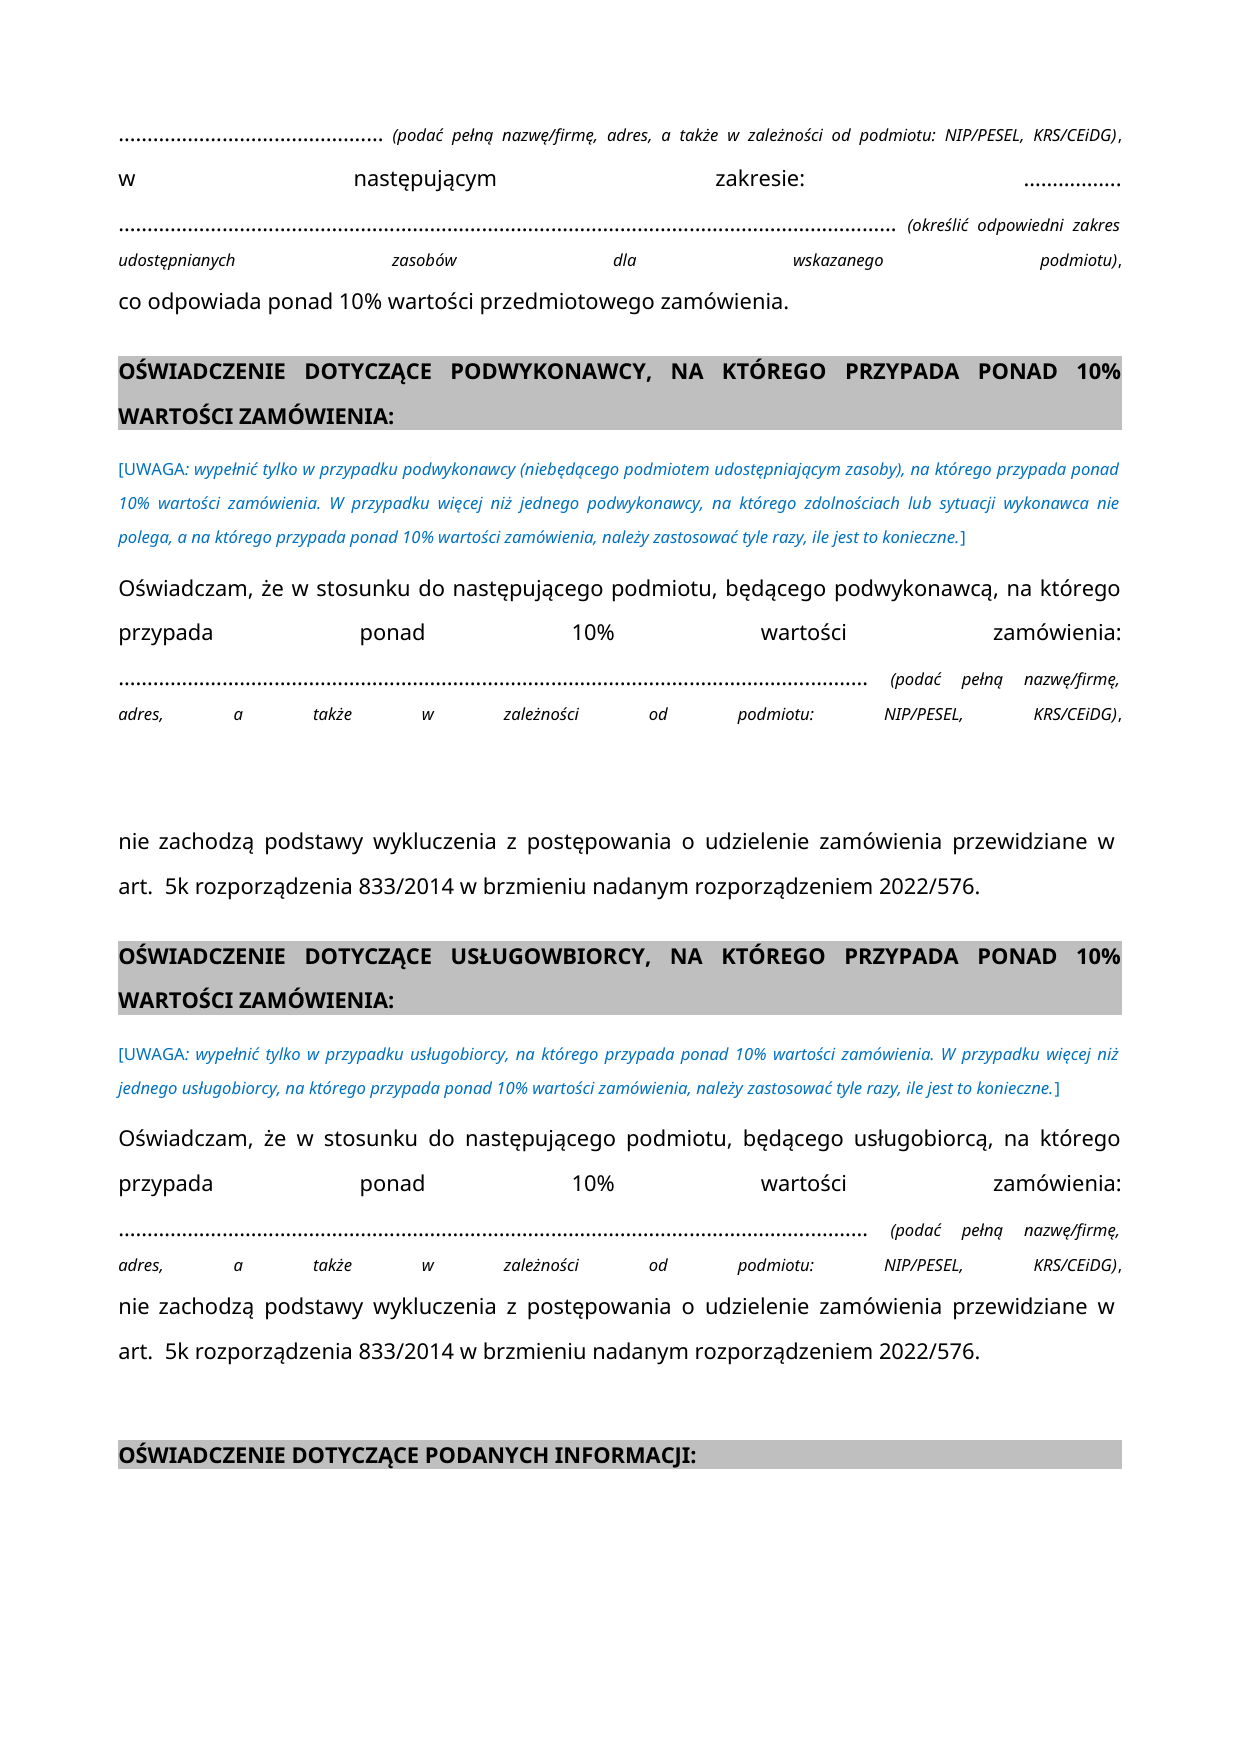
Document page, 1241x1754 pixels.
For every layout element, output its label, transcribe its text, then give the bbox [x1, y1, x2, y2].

text Oświadczam, że w celu wykazania spełniania warunków udziału w postępowaniu, określonych przez zamawiającego w ust. 7.3. Specyfikacji warunków zamówienia (wskazać dokument i właściwą jednostkę redakcyjną dokumentu, w której określono warunki udziału w postępowaniu), polegam na zdolnościach lub sytuacji następującego podmiotu udostępniającego zasoby: ………………………………………………………………………………………………………..……………………………...…………………………………….… (podać pełną nazwę/firmę, adres, a także w zależności od podmiotu: NIP/PESEL, KRS/CEiDG), w następującym zakresie: ……………..……………………………………………………………………………………………………………………… (określić odpowiedni zakres udostępnianych zasobów dla wskazanego podmiotu), co odpowiada ponad 10% wartości przedmiotowego zamówienia. [118, 118, 1122, 316]
text OŚWIADCZENIE DOTYCZĄCE USŁUGOWBIORCY, NA KTÓREGO PRZYPADA PONAD 10% WARTOŚCI ZAMÓWIENIA: [118, 941, 1122, 1015]
text Oświadczam, że w stosunku do następującego podmiotu, będącego usługobiorcą, na którego przypada ponad 10% wartości zamówienia: ……………………………………………………………………………………………….………..….…… (podać pełną nazwę/firmę, adres, a także w zależności od podmiotu: NIP/PESEL, KRS/CEiDG), nie zachodzą podstawy wykluczenia z postępowania o udzielenie zamówienia przewidziane w art. 5k rozporządzenia 833/2014 w brzmieniu nadanym rozporządzeniem 2022/576. [118, 1123, 1122, 1366]
text [UWAGA: wypełnić tylko w przypadku usługobiorcy, na którego przypada ponad 10% wartości zamówienia. W przypadku więcej niż jednego usługobiorcy, na którego przypada ponad 10% wartości zamówienia, należy zastosować tyle razy, ile jest to konieczne.] [118, 1043, 1122, 1099]
text OŚWIADCZENIE DOTYCZĄCE PODWYKONAWCY, NA KTÓREGO PRZYPADA PONAD 10% WARTOŚCI ZAMÓWIENIA: [118, 356, 1122, 430]
text OŚWIADCZENIE DOTYCZĄCE PODANYCH INFORMACJI: [118, 1440, 1122, 1469]
text nie zachodzą podstawy wykluczenia z postępowania o udzielenie zamówienia przewidziane w art. 5k rozporządzenia 833/2014 w brzmieniu nadanym rozporządzeniem 2022/576. [118, 826, 1122, 901]
text Oświadczam, że w stosunku do następującego podmiotu, będącego podwykonawcą, na którego przypada ponad 10% wartości zamówienia: ……………………………………………………………………………………………….………..….…… (podać pełną nazwę/firmę, adres, a także w zależności od podmiotu: NIP/PESEL, KRS/CEiDG), [118, 572, 1122, 768]
text [UWAGA: wypełnić tylko w przypadku podwykonawcy (niebędącego podmiotem udostępniającym zasoby), na którego przypada ponad 10% wartości zamówienia. W przypadku więcej niż jednego podwykonawcy, na którego zdolnościach lub sytuacji wykonawca nie polega, a na którego przypada ponad 10% wartości zamówienia, należy zastosować tyle razy, ile jest to konieczne.] [118, 458, 1122, 549]
